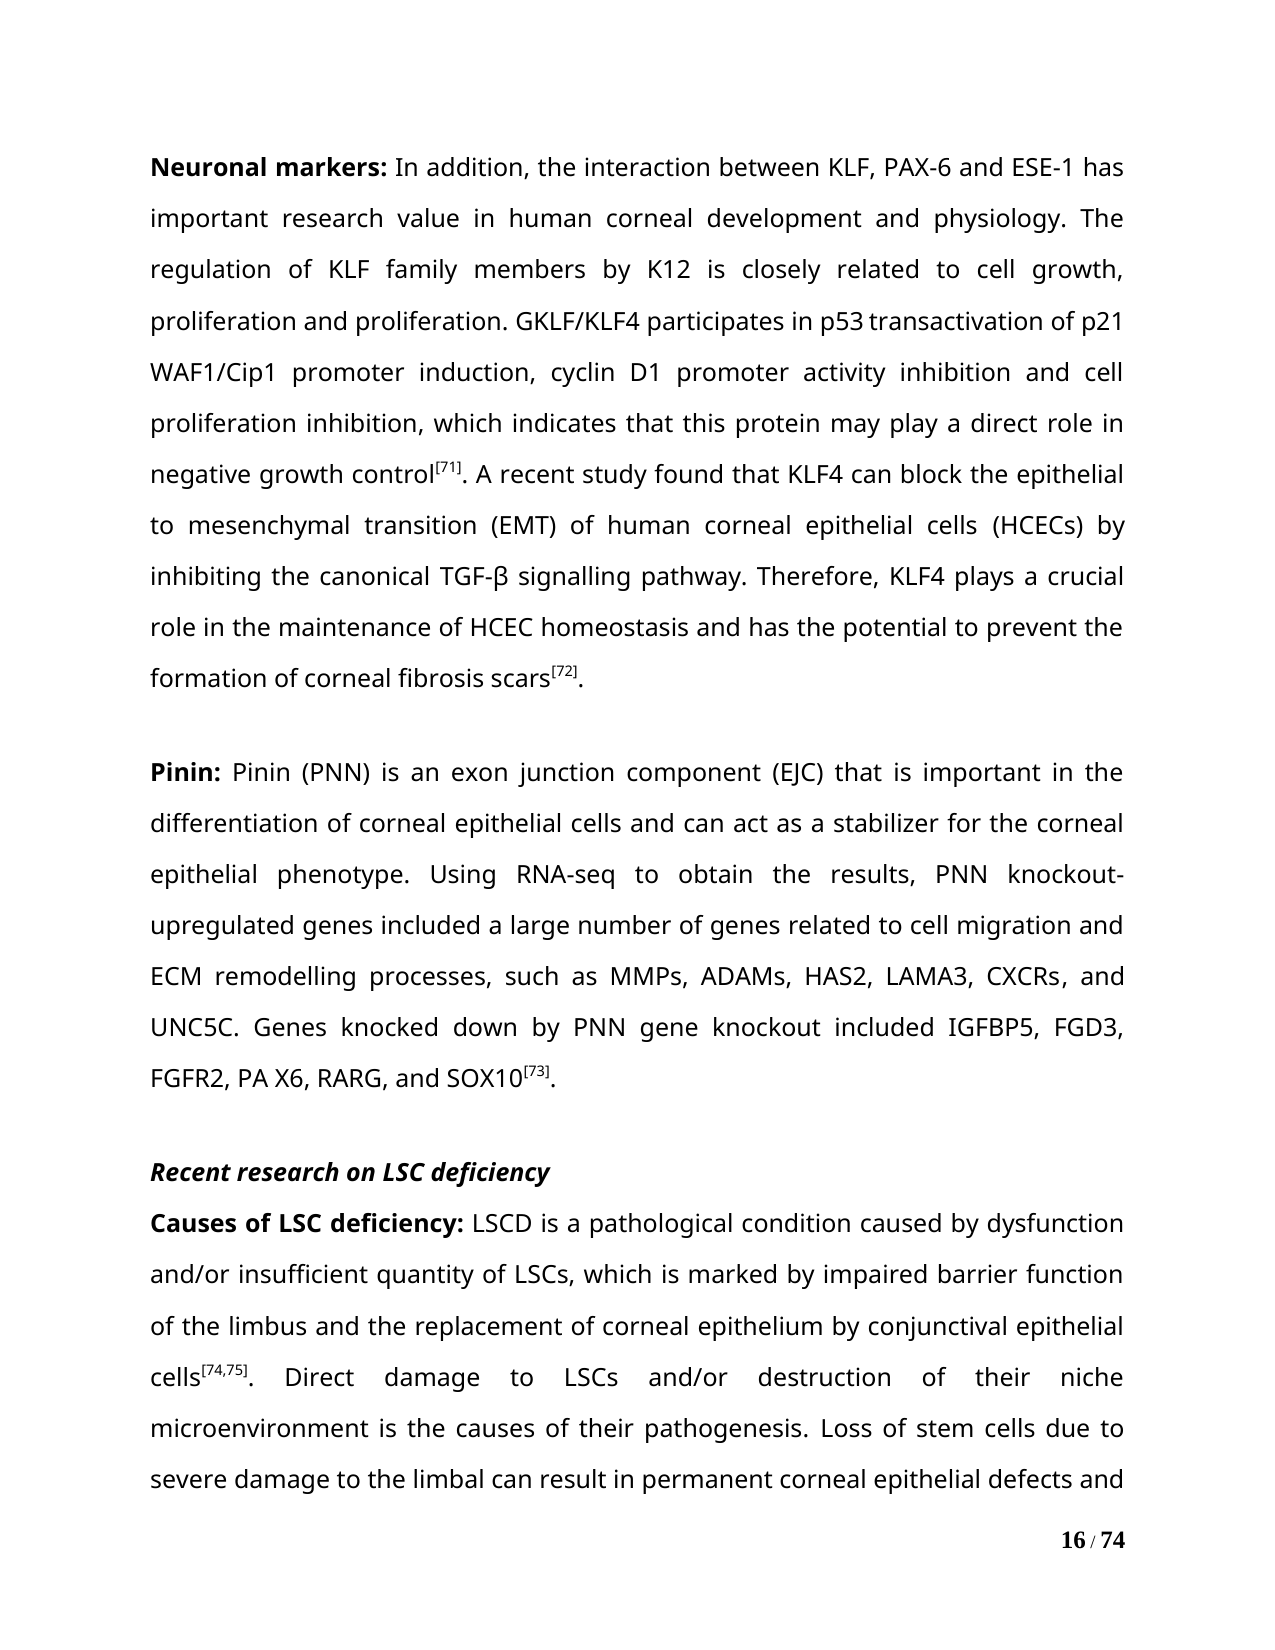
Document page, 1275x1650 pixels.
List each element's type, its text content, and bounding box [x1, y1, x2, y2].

text Pinin: Pinin (PNN) is an exon junction component (EJC) that is important in the differentiation of corneal epithelial cells and can act as a stabilizer for the corneal epithelial phenotype. Using RNA-seq to obtain the results, PNN knockout-upregulated genes included a large number of genes related to cell migration and ECM remodelling processes, such as MMPs, ADAMs, HAS2, LAMA3, CXCRs, and UNC5C. Genes knocked down by PNN gene knockout included IGFBP5, FGD3, FGFR2, PA X6, RARG, and SOX10[73]. [150, 754, 1125, 1095]
text Recent research on LSC deficiency [150, 1155, 1125, 1189]
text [150, 1206, 1125, 1461]
text Neuronal markers: In addition, the interaction between KLF, PAX-6 and ESE-1 has important research value in human corneal development and physiology. The regulation of KLF family members by K12 is closely related to cell growth, proliferation and proliferation. GKLF/KLF4 participates in p53 transactivation of p21 WAF1/Cip1 promoter induction, cyclin D1 promoter activity inhibition and cell proliferation inhibition, which indicates that this protein may play a direct role in negative growth control[71]. A recent study found that KLF4 can block the epithelial to mesenchymal transition (EMT) of human corneal epithelial cells (HCECs) by inhibiting the canonical TGF-β signalling pathway. Therefore, KLF4 plays a crucial role in the maintenance of HCEC homeostasis and has the potential to prevent the formation of corneal fibrosis scars[72]. [150, 150, 1125, 694]
